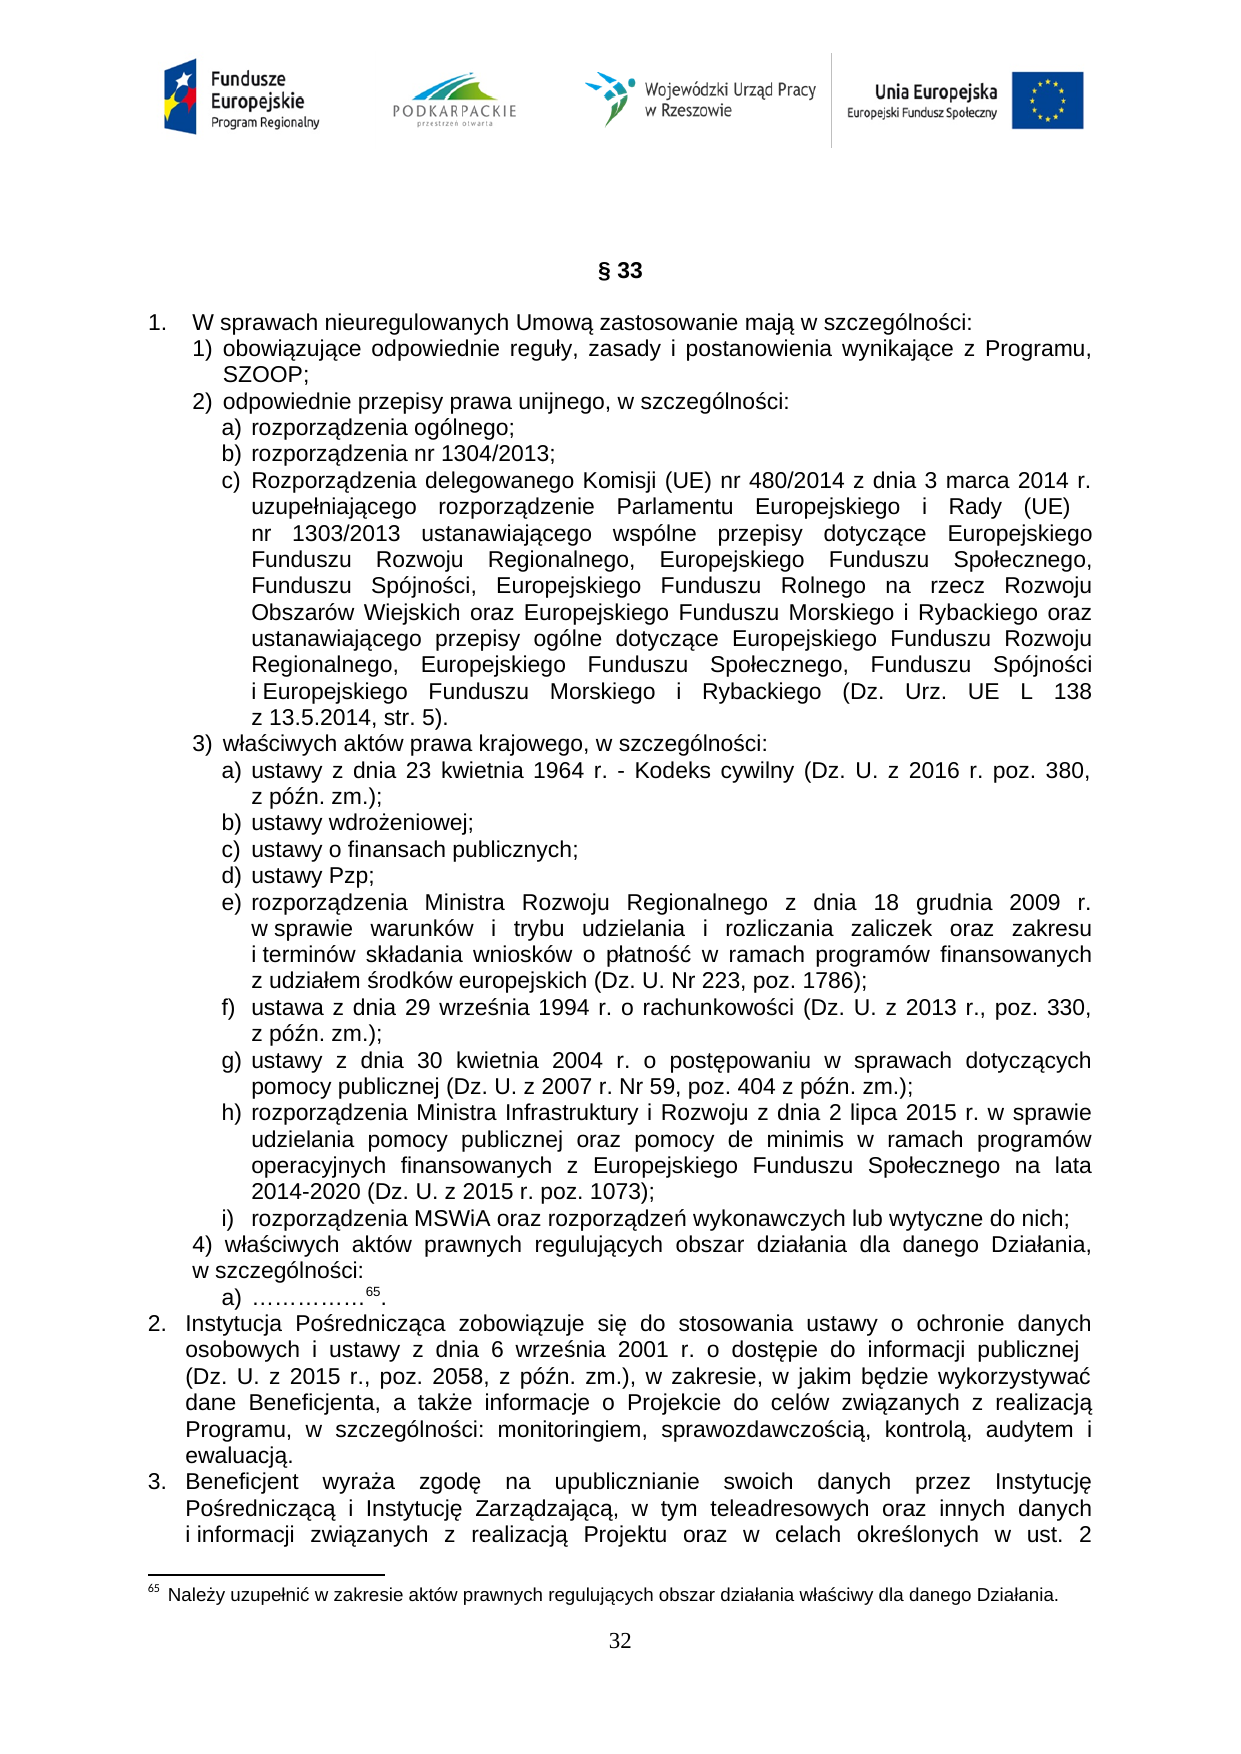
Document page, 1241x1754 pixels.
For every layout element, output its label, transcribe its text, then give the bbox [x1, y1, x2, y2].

list rozporządzenia ogólnego; [221, 414, 1093, 440]
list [148, 1468, 1093, 1547]
list ……………. [221, 1284, 1093, 1310]
text § 33 [148, 257, 1093, 284]
list rozporządzenia nr 1304/2013; [221, 440, 1093, 467]
list W sprawach nieuregulowanych Umową zastosowanie mają w szczególności: [148, 309, 1093, 335]
text 4) właściwych aktów prawnych regulujących obszar działania dla danego Działania, w szczególności: [192, 1231, 1093, 1284]
list rozporządzenia MSWiA oraz rozporządzeń wykonawczych lub wytyczne do nich; [221, 1205, 1093, 1231]
list rozporządzenia Ministra Infrastruktury i Rozwoju z dnia 2 lipca 2015 r. w sprawie udzielania pomocy publicznej oraz pomocy de minimis w ramach programów operacyjnych finansowanych z Europejskiego Funduszu Społecznego na lata 2014-2020 (Dz. U. z 2015 r. poz. 1073); [221, 1099, 1093, 1205]
list obowiązujące odpowiednie reguły, zasady i postanowienia wynikające z Programu, SZOOP; [192, 335, 1093, 388]
list rozporządzenia Ministra Rozwoju Regionalnego z dnia 18 grudnia 2009 r. w sprawie warunków i trybu udzielania i rozliczania zaliczek oraz zakresu i terminów składania wniosków o płatność w ramach programów finansowanych z udziałem środków europejskich (Dz. U. Nr 223, poz. 1786); [221, 888, 1093, 994]
list właściwych aktów prawa krajowego, w szczególności: [192, 730, 1093, 757]
list ustawy z dnia 23 kwietnia 1964 r. - Kodeks cywilny (Dz. U. z 2016 r. poz. 380, z późn. zm.); [221, 757, 1093, 809]
list ustawy z dnia 30 kwietnia 2004 r. o postępowaniu w sprawach dotyczących pomocy publicznej (Dz. U. z 2007 r. Nr 59, poz. 404 z późn. zm.); [221, 1047, 1093, 1099]
list ustawa z dnia 29 września 1994 r. o rachunkowości (Dz. U. z 2013 r., poz. 330, z późn. zm.); [221, 994, 1093, 1047]
list ustawy wdrożeniowej; [221, 809, 1093, 836]
list odpowiednie przepisy prawa unijnego, w szczególności: [192, 388, 1093, 414]
list Instytucja Pośrednicząca zobowiązuje się do stosowania ustawy o ochronie danych osobowych i ustawy z dnia 6 września 2001 r. o dostępie do informacji publicznej (Dz. U. z 2015 r., poz. 2058, z późn. zm.), w zakresie, w jakim będzie wykorzystywać dane Beneficjenta, a także informacje o Projekcie do celów związanych z realizacją Programu, w szczególności: monitoringiem, sprawozdawczością, kontrolą, audytem i ewaluacją. [148, 1310, 1093, 1468]
list ustawy Pzp; [221, 862, 1093, 888]
list Rozporządzenia delegowanego Komisji (UE) nr 480/2014 z dnia 3 marca 2014 r. uzupełniającego rozporządzenie Parlamentu Europejskiego i Rady (UE) nr 1303/2013 ustanawiającego wspólne przepisy dotyczące Europejskiego Funduszu Rozwoju Regionalnego, Europejskiego Funduszu Społecznego, Funduszu Spójności, Europejskiego Funduszu Rolnego na rzecz Rozwoju Obszarów Wiejskich oraz Europejskiego Funduszu Morskiego i Rybackiego oraz ustanawiającego przepisy ogólne dotyczące Europejskiego Funduszu Rozwoju Regionalnego, Europejskiego Funduszu Społecznego, Funduszu Spójności i Europejskiego Funduszu Morskiego i Rybackiego (Dz. Urz. UE L 138 z 13.5.2014, str. 5). [221, 467, 1093, 730]
picture [147, 40, 1099, 155]
list ustawy o finansach publicznych; [221, 836, 1093, 862]
